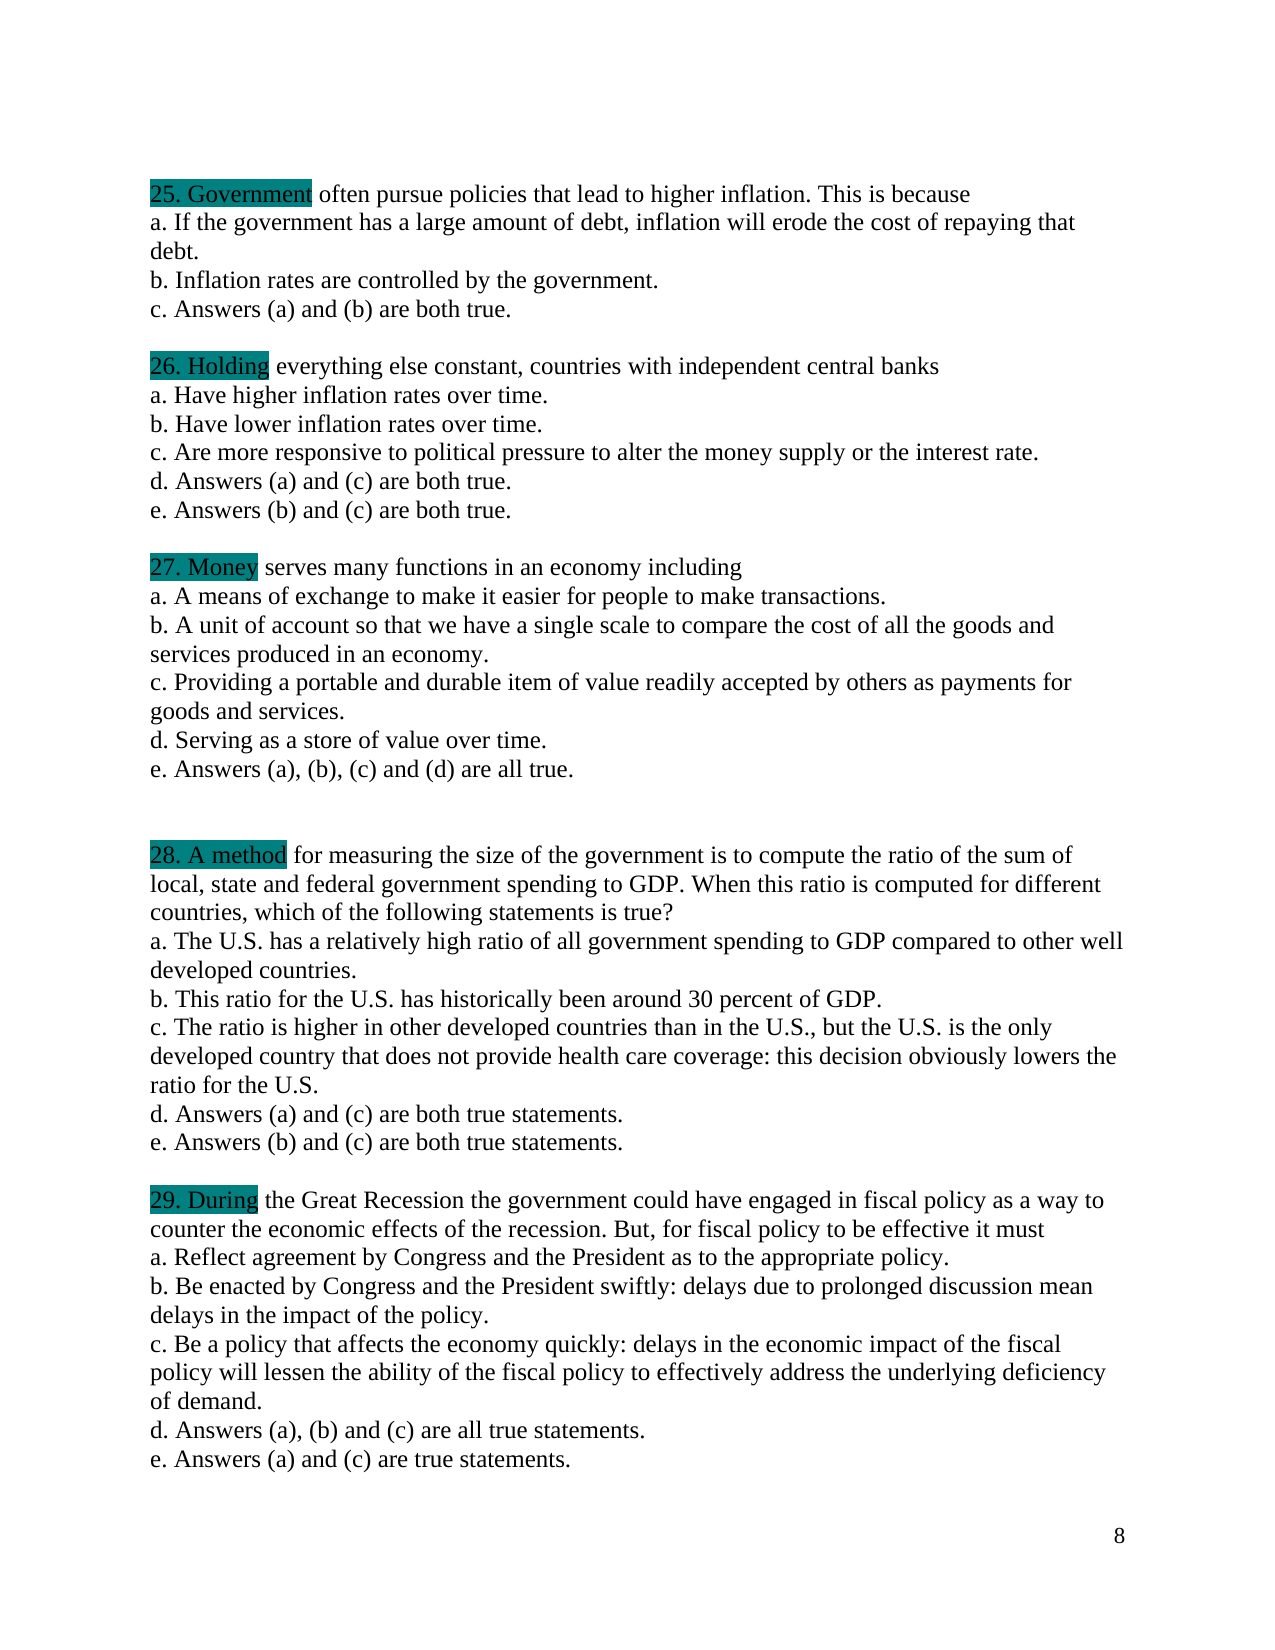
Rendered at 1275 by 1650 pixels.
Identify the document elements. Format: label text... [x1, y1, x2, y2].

text b. Be enacted by Congress and the President swiftly: delays due to prolonged discussion mean delays in the impact of the policy. [150, 1271, 1125, 1329]
text e. Answers (b) and (c) are both true. [150, 495, 1125, 524]
text d. Answers (a) and (c) are both true statements. [150, 1099, 1125, 1127]
text d. Answers (a) and (c) are both true. [150, 466, 1125, 495]
text c. Be a policy that affects the economy quickly: delays in the economic impact of the fiscal policy will lessen the ability of the fiscal policy to effectively address the underlying deficiency of demand. [150, 1329, 1125, 1415]
text a. Reflect agreement by Congress and the President as to the appropriate policy. [150, 1242, 1125, 1271]
text 27. Money serves many functions in an economy including [150, 552, 1125, 581]
text e. Answers (a) and (c) are true statements. [150, 1444, 1125, 1472]
text c. The ratio is higher in other developed countries than in the U.S., but the U.S. is the only developed country that does not provide health care coverage: this decision obviously lowers the ratio for the U.S. [150, 1012, 1125, 1099]
text d. Serving as a store of value over time. [150, 725, 1125, 754]
text d. Answers (a), (b) and (c) are all true statements. [150, 1415, 1125, 1444]
text b. A unit of account so that we have a single scale to compare the cost of all the goods and services produced in an economy. [150, 610, 1125, 667]
text e. Answers (a), (b), (c) and (d) are all true. [150, 754, 1125, 782]
text c. Answers (a) and (b) are both true. [150, 294, 1125, 322]
text c. Are more responsive to political pressure to alter the money supply or the interest rate. [150, 437, 1125, 466]
text c. Providing a portable and durable item of value readily accepted by others as payments for goods and services. [150, 667, 1125, 725]
text 29. During the Great Recession the government could have engaged in fiscal policy as a way to counter the economic effects of the recession. But, for fiscal policy to be effective it must [150, 1185, 1125, 1242]
text a. The U.S. has a relatively high ratio of all government spending to GDP compared to other well developed countries. [150, 926, 1125, 984]
text e. Answers (b) and (c) are both true statements. [150, 1127, 1125, 1156]
text a. If the government has a large amount of debt, inflation will erode the cost of repaying that debt. [150, 207, 1125, 265]
text a. A means of exchange to make it easier for people to make transactions. [150, 581, 1125, 610]
text a. Have higher inflation rates over time. [150, 380, 1125, 409]
text 26. Holding everything else constant, countries with independent central banks [269, 351, 1125, 380]
text b. Have lower inflation rates over time. [150, 409, 1125, 437]
text 25. Government often pursue policies that lead to higher inflation. This is because [312, 179, 1125, 207]
text b. This ratio for the U.S. has historically been around 30 percent of GDP. [150, 984, 1125, 1012]
text 28. A method for measuring the size of the government is to compute the ratio of the sum of local, state and federal government spending to GDP. When this ratio is computed for different countries, which of the following statements is true? [150, 840, 1125, 926]
text b. Inflation rates are controlled by the government. [150, 265, 1125, 294]
